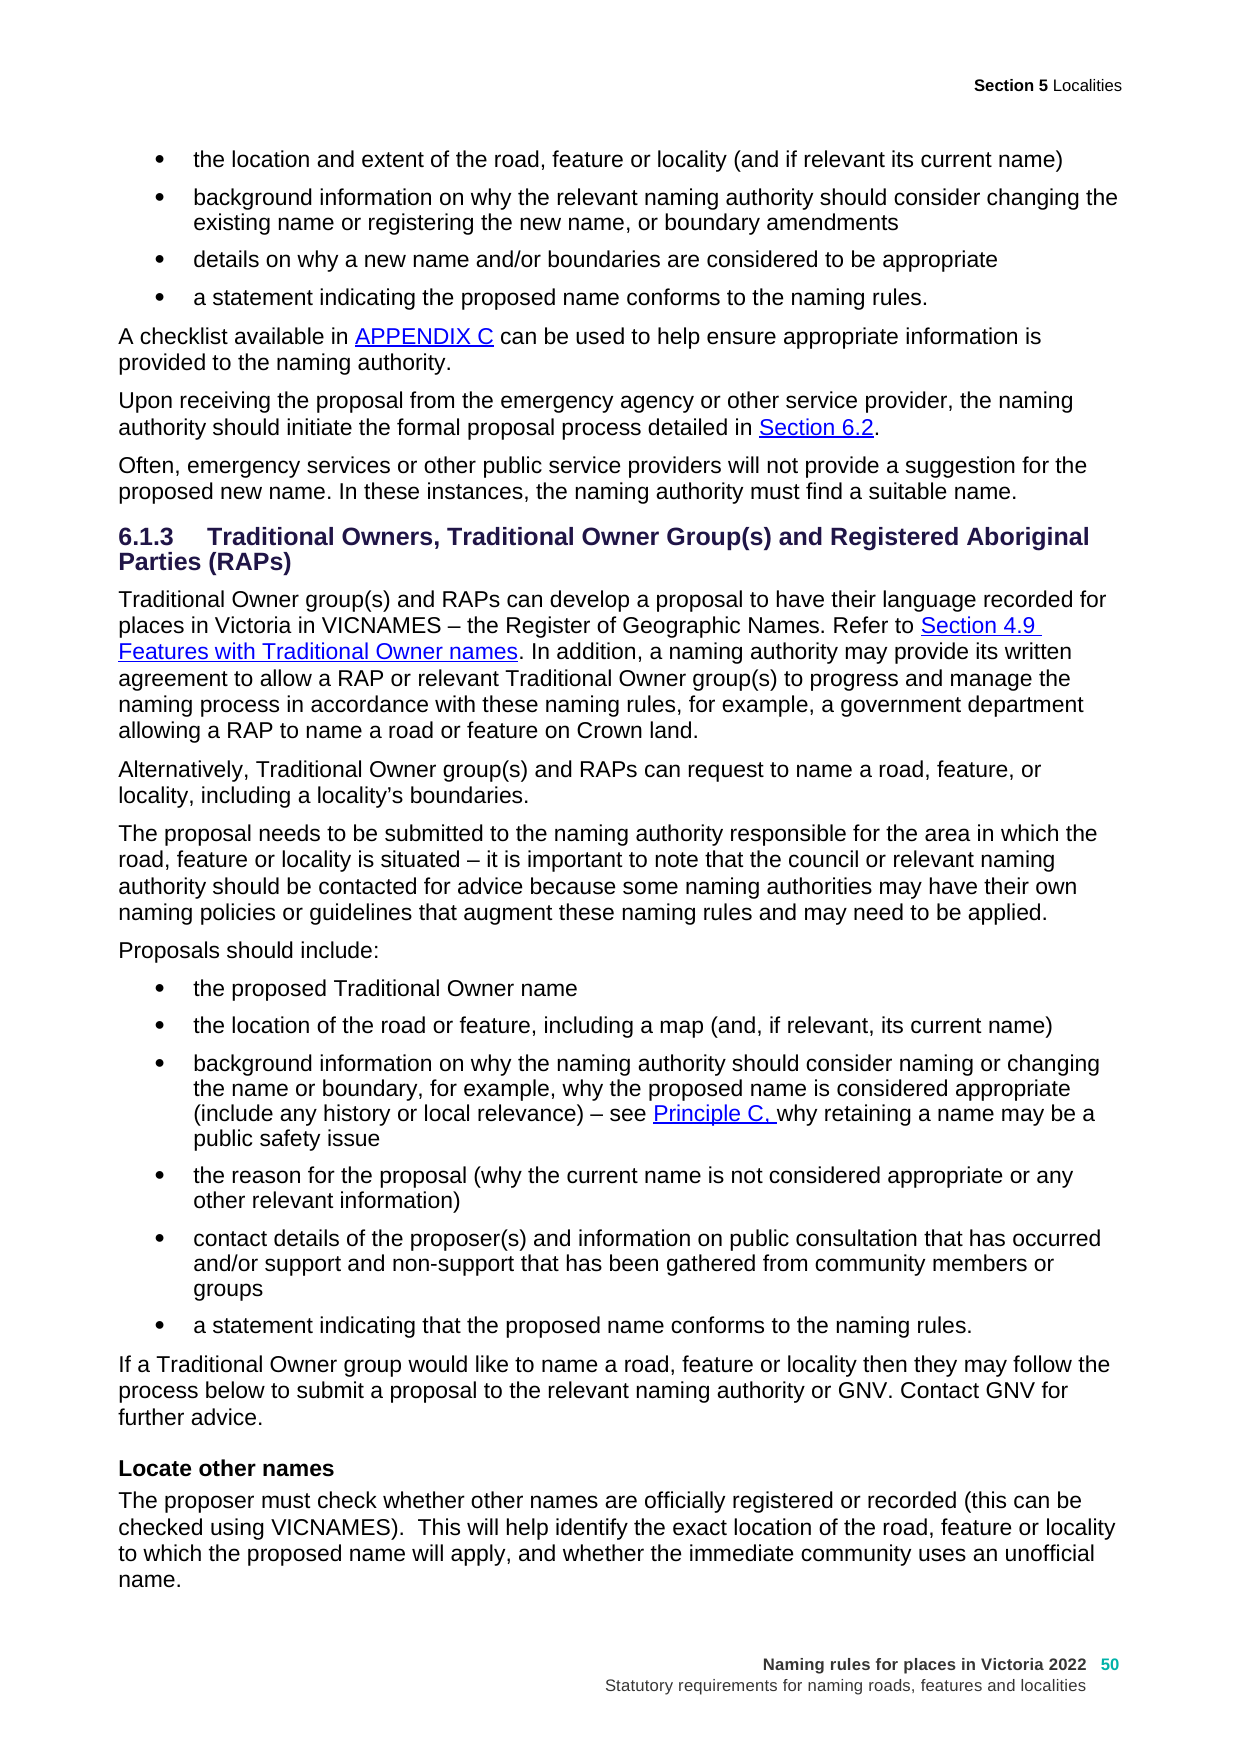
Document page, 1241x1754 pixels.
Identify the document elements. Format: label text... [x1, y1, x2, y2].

text The proposer must check whether other names are officially registered or recorded (this can be checked using VICNAMES). This will help identify the exact location of the road, feature or locality to which the proposed name will apply, and whether the immediate community uses an unofficial name. [118, 1487, 1122, 1593]
list the location and extent of the road, feature or locality (and if relevant its current name) [156, 148, 1122, 173]
list a statement indicating that the proposed name conforms to the naming rules. [156, 1313, 1122, 1338]
text Proposals should include: [118, 937, 1122, 963]
list the reason for the proposal (why the current name is not considered appropriate or any other relevant information) [156, 1163, 1122, 1213]
text Traditional Owner group(s) and RAPs can develop a proposal to have their language recorded for places in Victoria in VICNAMES – the Register of Geographic Names. Refer to Section 4.9 Features with Traditional Owner names. In addition, a naming authority may provide its written agreement to allow a RAP or relevant Traditional Owner group(s) to progress and manage the naming process in accordance with these naming rules, for example, a government department allowing a RAP to name a road or feature on Crown land. [118, 586, 1122, 744]
list background information on why the relevant naming authority should consider changing the existing name or registering the new name, or boundary amendments [156, 185, 1122, 235]
text Locate other names [118, 1455, 1122, 1481]
list the proposed Traditional Owner name [156, 976, 1122, 1001]
text If a Traditional Owner group would like to name a road, feature or locality then they may follow the process below to submit a proposal to the relevant naming authority or GNV. Contact GNV for further advice. [118, 1351, 1122, 1430]
text Alternatively, Traditional Owner group(s) and RAPs can request to name a road, feature, or locality, including a locality’s boundaries. [118, 756, 1122, 808]
text Often, emergency services or other public service providers will not provide a suggestion for the proposed new name. In these instances, the naming authority must find a suitable name. [118, 452, 1122, 504]
text The proposal needs to be submitted to the naming authority responsible for the area in which the road, feature or locality is situated – it is important to note that the council or relevant naming authority should be contacted for advice because some naming authorities may have their own naming policies or guidelines that augment these naming rules and may need to be applied. [118, 820, 1122, 925]
list the location of the road or feature, including a map (and, if relevant, its current name) [156, 1013, 1122, 1038]
list details on why a new name and/or boundaries are considered to be appropriate [156, 248, 1122, 273]
text A checklist available in APPENDIX C can be used to help ensure appropriate information is provided to the naming authority. [118, 323, 1122, 375]
list a statement indicating the proposed name conforms to the naming rules. [156, 285, 1122, 310]
list background information on why the naming authority should consider naming or changing the name or boundary, for example, why the proposed name is considered appropriate (include any history or local relevance) – see Principle C, why retaining a name may be a public safety issue [156, 1051, 1122, 1151]
list contact details of the proposer(s) and information on public consultation that has occurred and/or support and non-support that has been gathered from community members or groups [156, 1226, 1122, 1301]
text Upon receiving the proposal from the emergency agency or other service provider, the naming authority should initiate the formal proposal process detailed in Section 6.2. [118, 387, 1122, 440]
subtitle 6.1.3 Traditional Owners, Traditional Owner Group(s) and Registered Aboriginal Parties (RAPs) [118, 525, 1122, 575]
